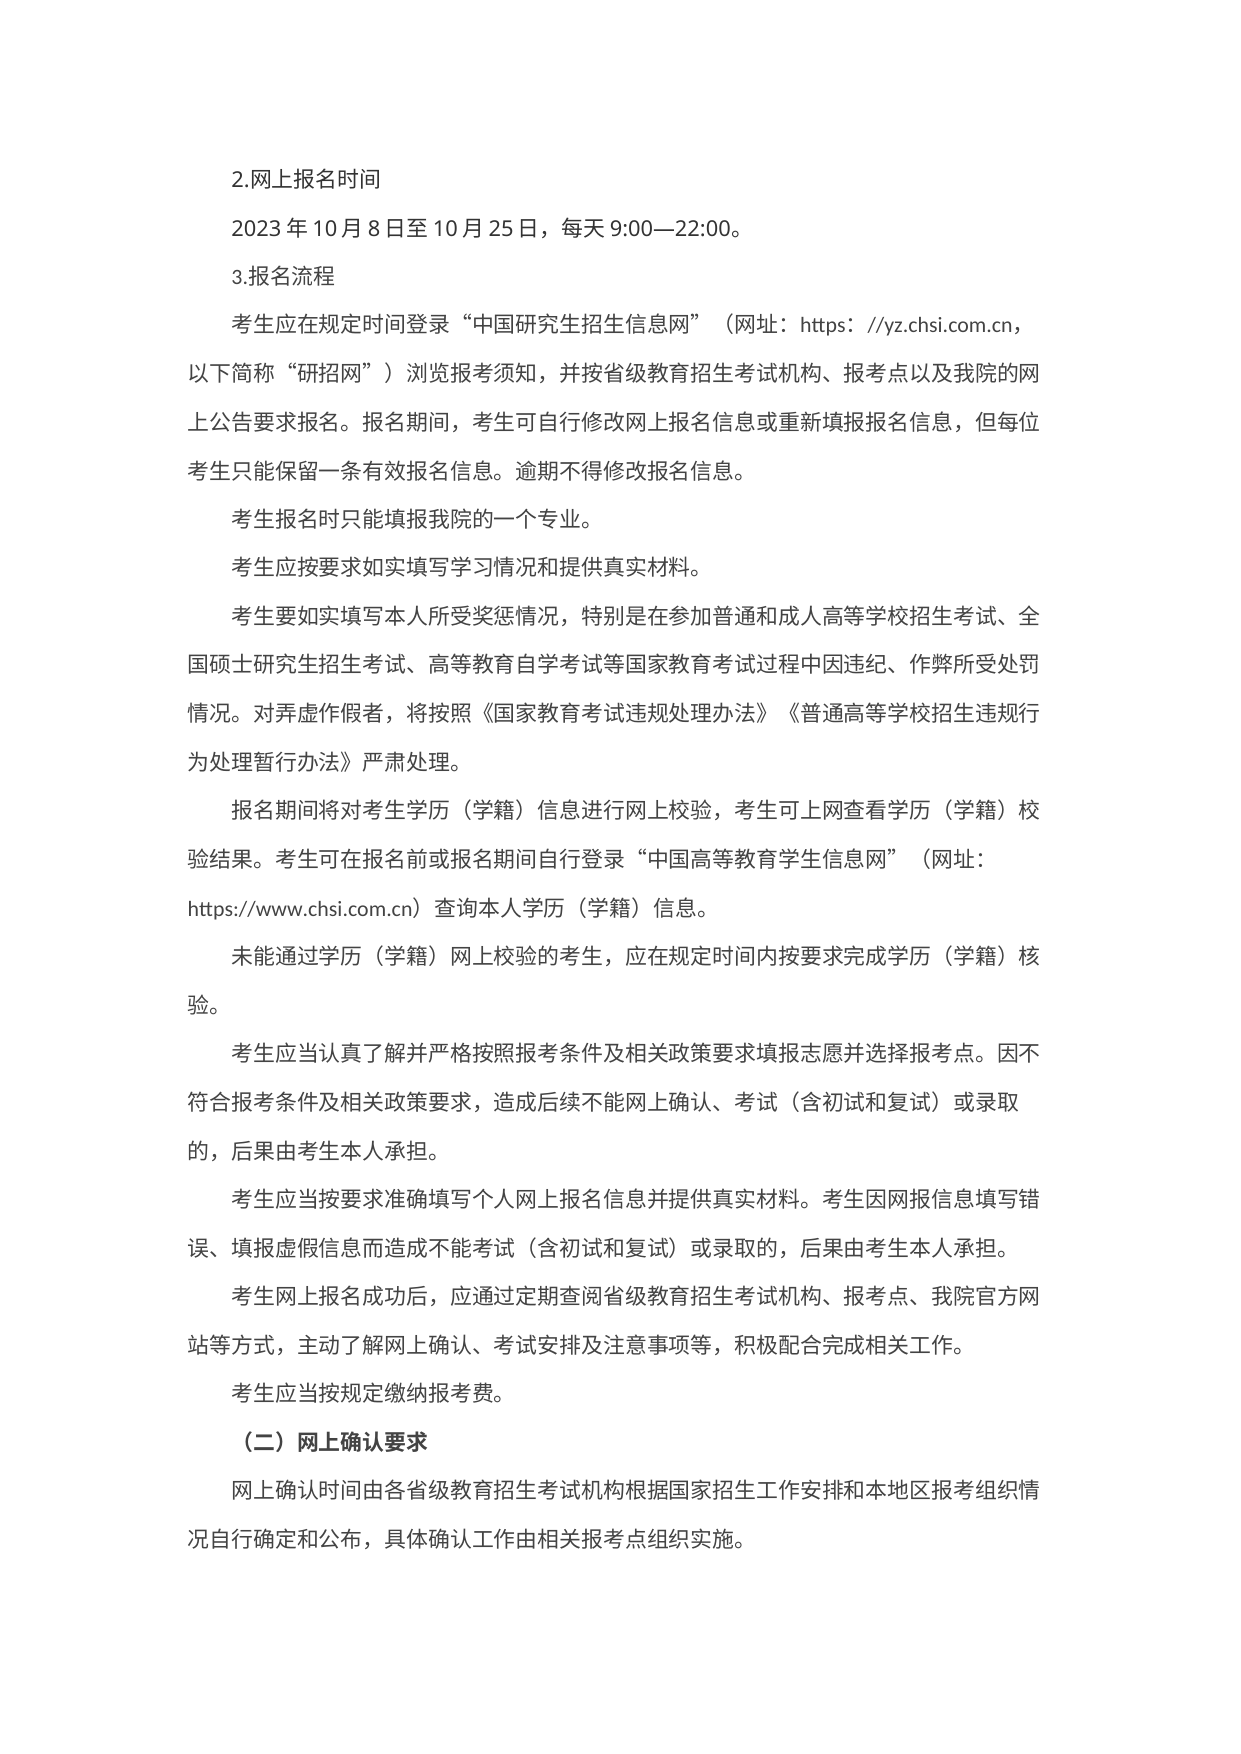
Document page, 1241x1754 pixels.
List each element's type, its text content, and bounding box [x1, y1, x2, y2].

text 未能通过学历（学籍）网上校验的考生，应在规定时间内按要求完成学历（学籍）核验。 [187, 939, 1053, 1020]
text 网上确认时间由各省级教育招生考试机构根据国家招生工作安排和本地区报考组织情况自行确定和公布，具体确认工作由相关报考点组织实施。 [187, 1472, 1053, 1554]
list 2.网上报名时间 [231, 162, 1053, 194]
text 考生要如实填写本人所受奖惩情况，特别是在参加普通和成人高等学校招生考试、全国硕士研究生招生考试、高等教育自学考试等国家教育考试过程中因违纪、作弊所受处罚情况。对弄虚作假者，将按照《国家教育考试违规处理办法》《普通高等学校招生违规行为处理暂行办法》严肃处理。 [187, 598, 1053, 777]
text 3.报名流程 [187, 259, 1053, 291]
text 考生应在规定时间登录“中国研究生招生信息网”（网址：https：//yz.chsi.com.cn，以下简称“研招网”）浏览报考须知，并按省级教育招生考试机构、报考点以及我院的网上公告要求报名。报名期间，考生可自行修改网上报名信息或重新填报报名信息，但每位考生只能保留一条有效报名信息。逾期不得修改报名信息。 [187, 307, 1053, 486]
text （二）网上确认要求 [187, 1424, 1053, 1457]
text 报名期间将对考生学历（学籍）信息进行网上校验，考生可上网查看学历（学籍）校验结果。考生可在报名前或报名期间自行登录“中国高等教育学生信息网”（网址：https://www.chsi.com.cn）查询本人学历（学籍）信息。 [187, 793, 1053, 923]
text 考生应按要求如实填写学习情况和提供真实材料。 [187, 550, 1053, 582]
text 考生应当按要求准确填写个人网上报名信息并提供真实材料。考生因网报信息填写错误、填报虚假信息而造成不能考试（含初试和复试）或录取的，后果由考生本人承担。 [187, 1182, 1053, 1263]
text 考生网上报名成功后，应通过定期查阅省级教育招生考试机构、报考点、我院官方网站等方式，主动了解网上确认、考试安排及注意事项等，积极配合完成相关工作。 [187, 1279, 1053, 1360]
text 考生应当认真了解并严格按照报考条件及相关政策要求填报志愿并选择报考点。因不符合报考条件及相关政策要求，造成后续不能网上确认、考试（含初试和复试）或录取的，后果由考生本人承担。 [187, 1036, 1053, 1166]
list 2023年10月8日至10月25日，每天9:00—22:00。 [231, 210, 1053, 243]
text 考生应当按规定缴纳报考费。 [187, 1376, 1053, 1408]
text 考生报名时只能填报我院的一个专业。 [187, 502, 1053, 534]
